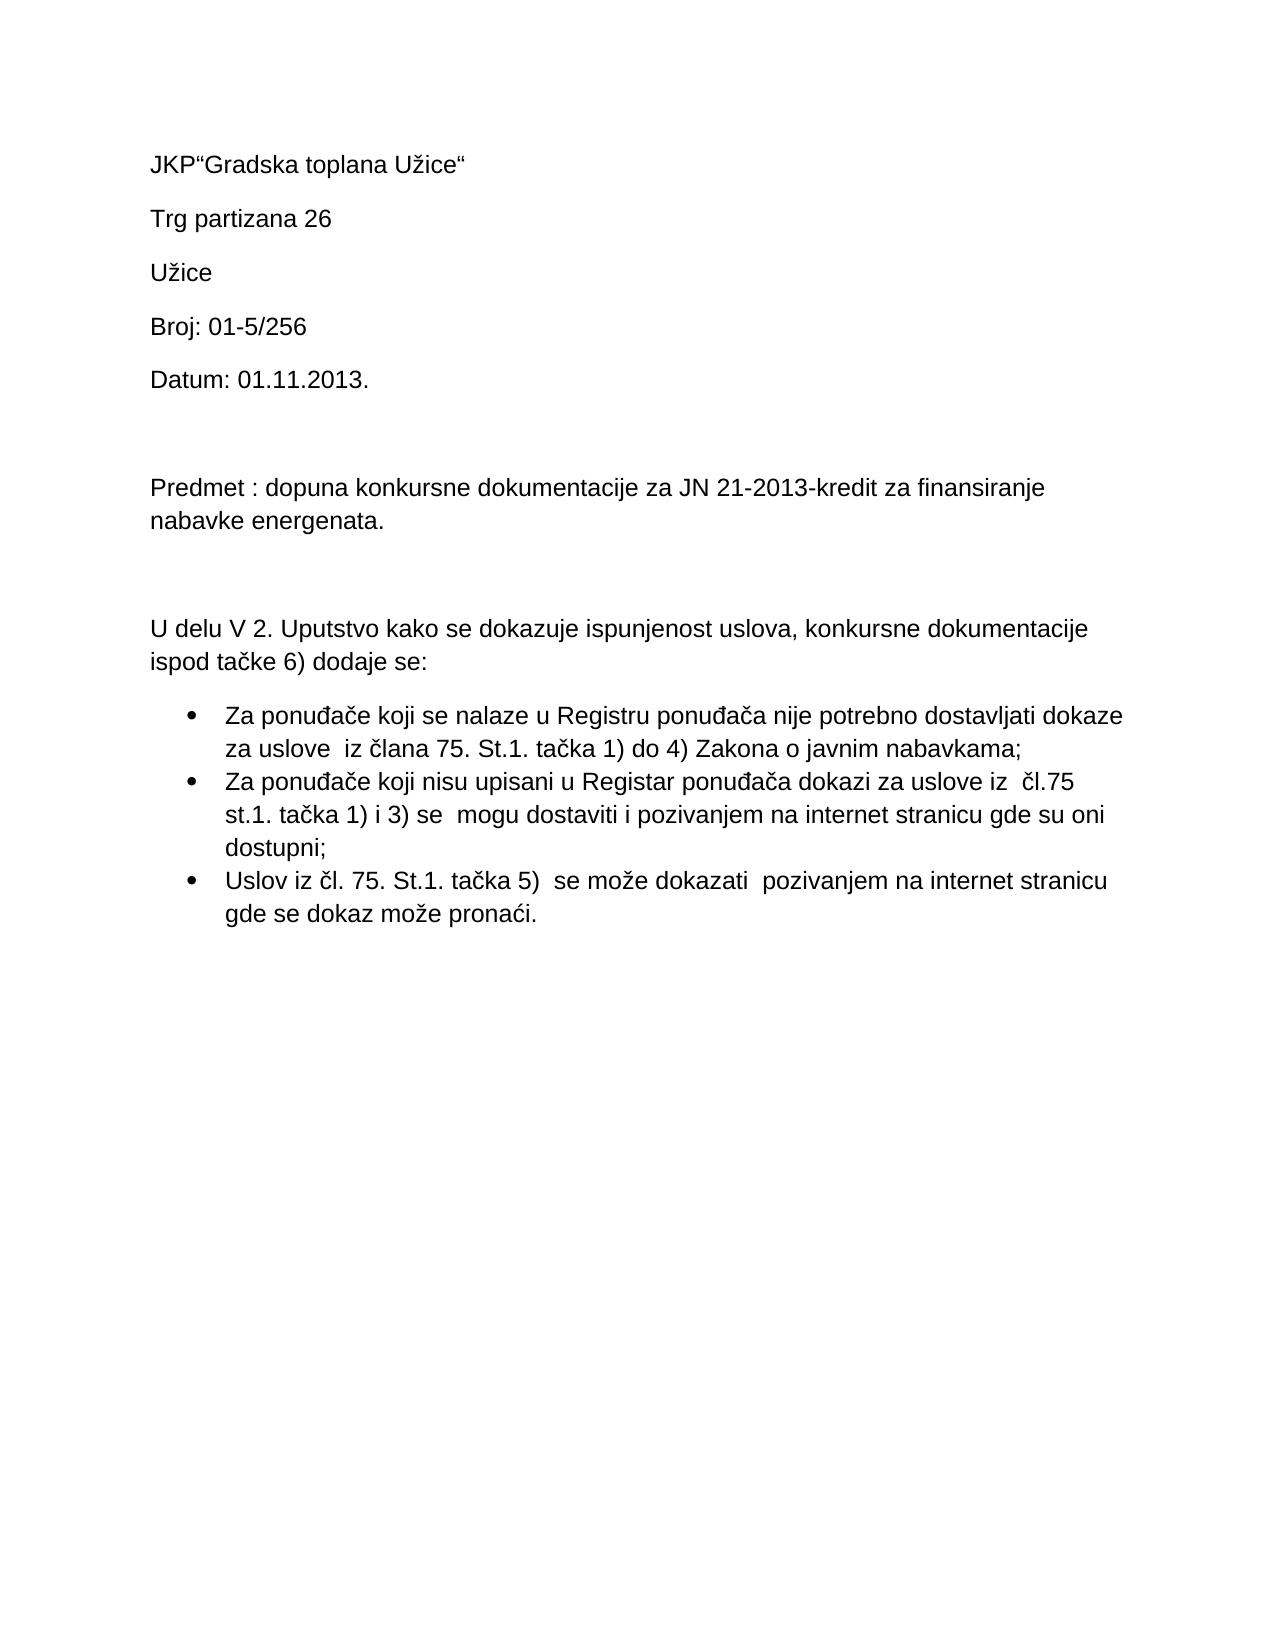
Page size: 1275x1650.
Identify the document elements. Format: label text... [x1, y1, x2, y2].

text Predmet : dopuna konkursne dokumentacije za JN 21-2013-kredit za finansiranje nabavke energenata. [150, 473, 1125, 535]
text Užice [150, 258, 1125, 286]
text U delu V 2. Uputstvo kako se dokazuje ispunjenost uslova, konkursne dokumentacije ispod tačke 6) dodaje se: [150, 614, 1125, 676]
list Za ponuđače koji se nalaze u Registru ponuđača nije potrebno dostavljati dokaze za uslove iz člana 75. St.1. tačka 1) do 4) Zakona o javnim nabavkama; [187, 701, 1125, 763]
text Broj: 01-5/256 [150, 312, 1125, 340]
text Datum: 01.11.2013. [150, 365, 1125, 394]
list Uslov iz čl. 75. St.1. tačka 5) se može dokazati pozivanjem na internet stranicu gde se dokaz može pronaći. [187, 866, 1125, 928]
list Za ponuđače koji nisu upisani u Registar ponuđača dokazi za uslove iz čl.75 st.1. tačka 1) i 3) se mogu dostaviti i pozivanjem na internet stranicu gde su oni dostupni; [187, 767, 1125, 862]
text JKP“Gradska toplana Užice“ [150, 150, 1125, 179]
text Trg partizana 26 [150, 204, 1125, 233]
